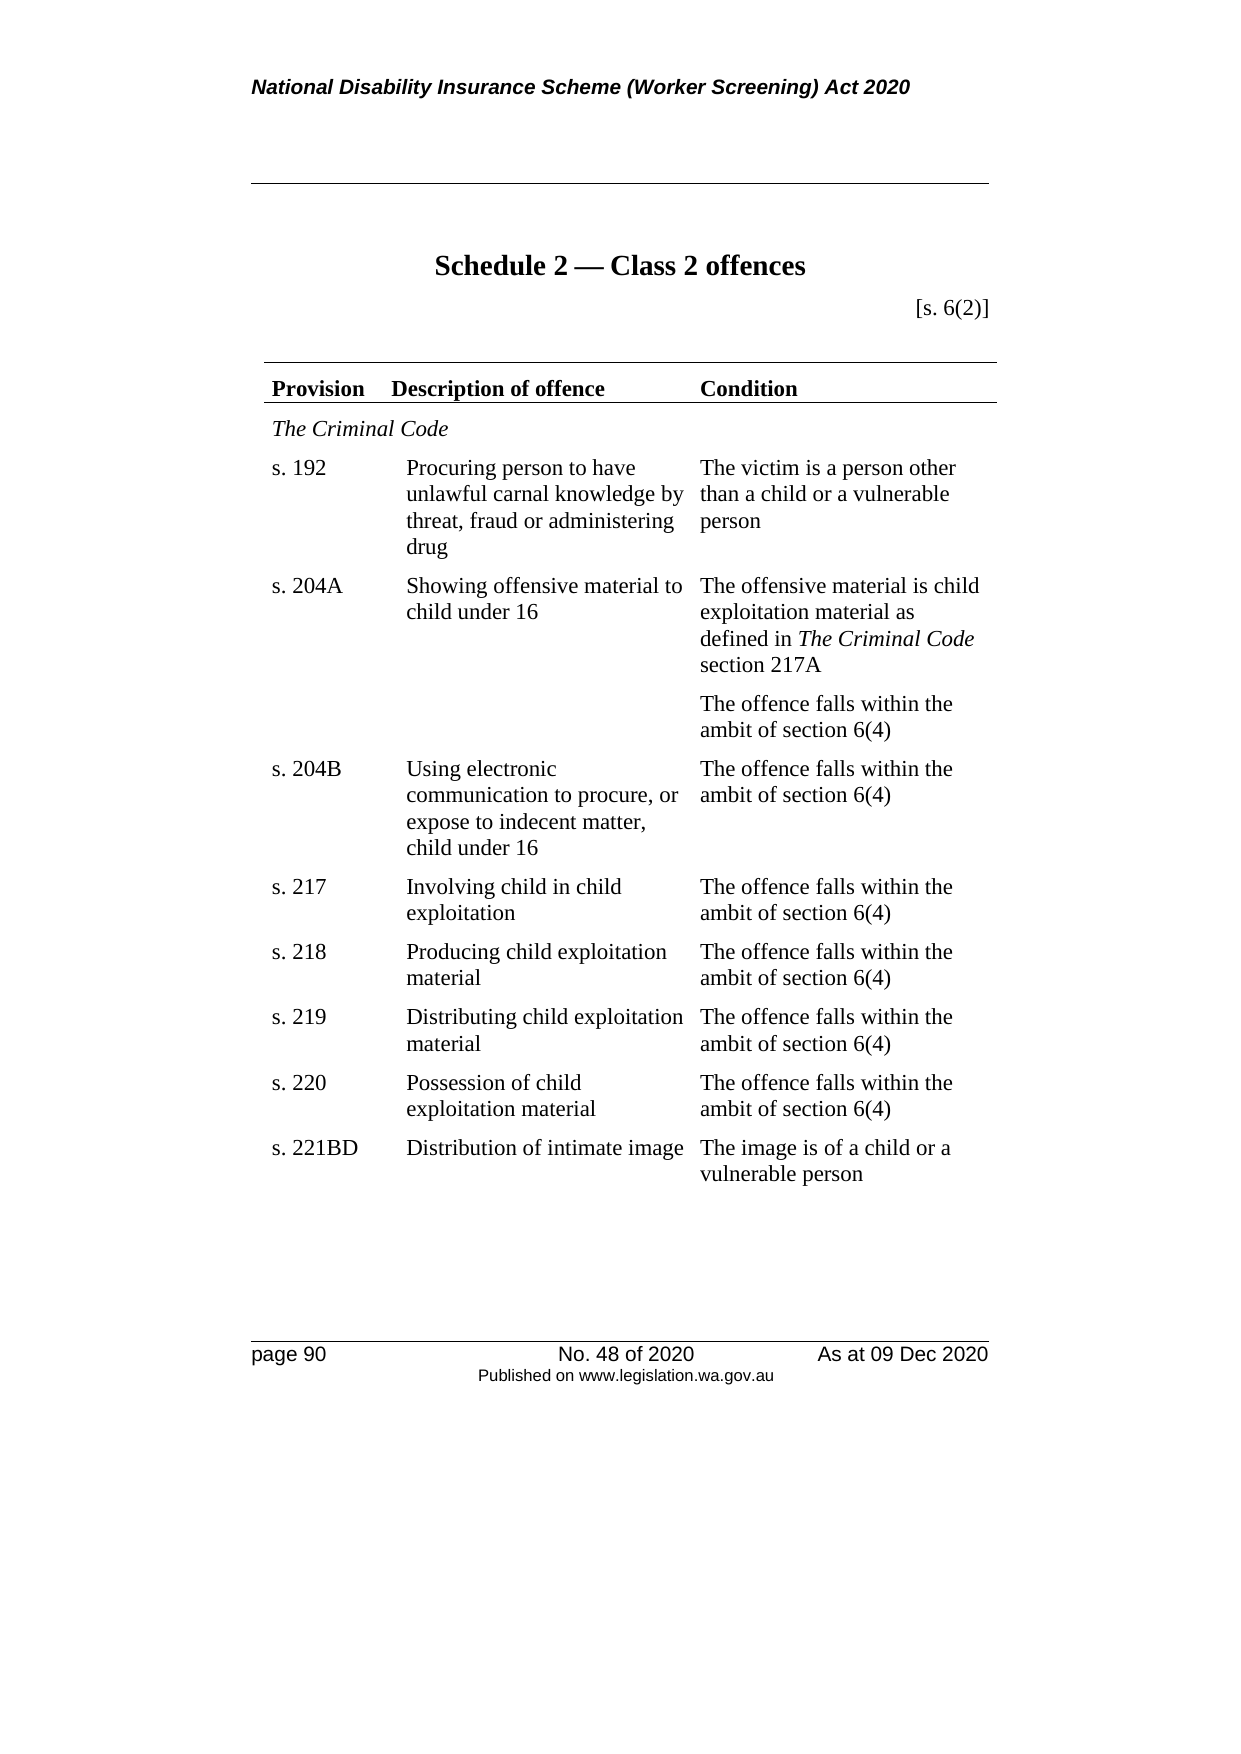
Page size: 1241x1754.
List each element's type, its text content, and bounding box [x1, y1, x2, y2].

table_cell The Criminal Code [264, 403, 997, 441]
table_cell The offence falls within the ambit of section 6(4) [692, 991, 997, 1056]
table_header Provision [264, 363, 384, 402]
table_cell Distributing child exploitation material [399, 991, 692, 1056]
subtitle Schedule 2 — Class 2 offences [251, 248, 989, 282]
table_cell The offensive material is child exploitation material as defined in The Criminal Code section 217A The offence falls within the ambit of section 6(4) [692, 559, 997, 742]
table_cell Possession of child exploitation material [399, 1056, 692, 1121]
table_cell The victim is a person other than a child or a vulnerable person [692, 441, 997, 559]
table_cell s. 204A [264, 559, 399, 742]
table_cell Involving child in child exploitation [399, 860, 692, 926]
table_cell The offence falls within the ambit of section 6(4) [692, 1056, 997, 1121]
table_header Description of offence [384, 363, 692, 402]
table_cell Distribution of intimate image [399, 1121, 692, 1186]
table_cell The offence falls within the ambit of section 6(4) [692, 926, 997, 991]
table_cell The offence falls within the ambit of section 6(4) [692, 743, 997, 860]
table_cell Procuring person to have unlawful carnal knowledge by threat, fraud or administering drug [399, 441, 692, 559]
table_cell s. 217 [264, 860, 399, 926]
table_cell s. 221BD [264, 1121, 399, 1186]
table_cell s. 204B [264, 743, 399, 860]
table_header Condition [692, 363, 997, 402]
table_cell Showing offensive material to child under 16 [399, 559, 692, 742]
table_cell s. 219 [264, 991, 399, 1056]
table_cell The offence falls within the ambit of section 6(4) [692, 860, 997, 926]
table_cell s. 218 [264, 926, 399, 991]
text [s. 6(2)] [251, 294, 989, 320]
table_cell s. 220 [264, 1056, 399, 1121]
table_cell s. 192 [264, 441, 399, 559]
table_cell The image is of a child or a vulnerable person [692, 1121, 997, 1186]
table_cell Producing child exploitation material [399, 926, 692, 991]
table_cell Using electronic communication to procure, or expose to indecent matter, child under 16 [399, 743, 692, 860]
